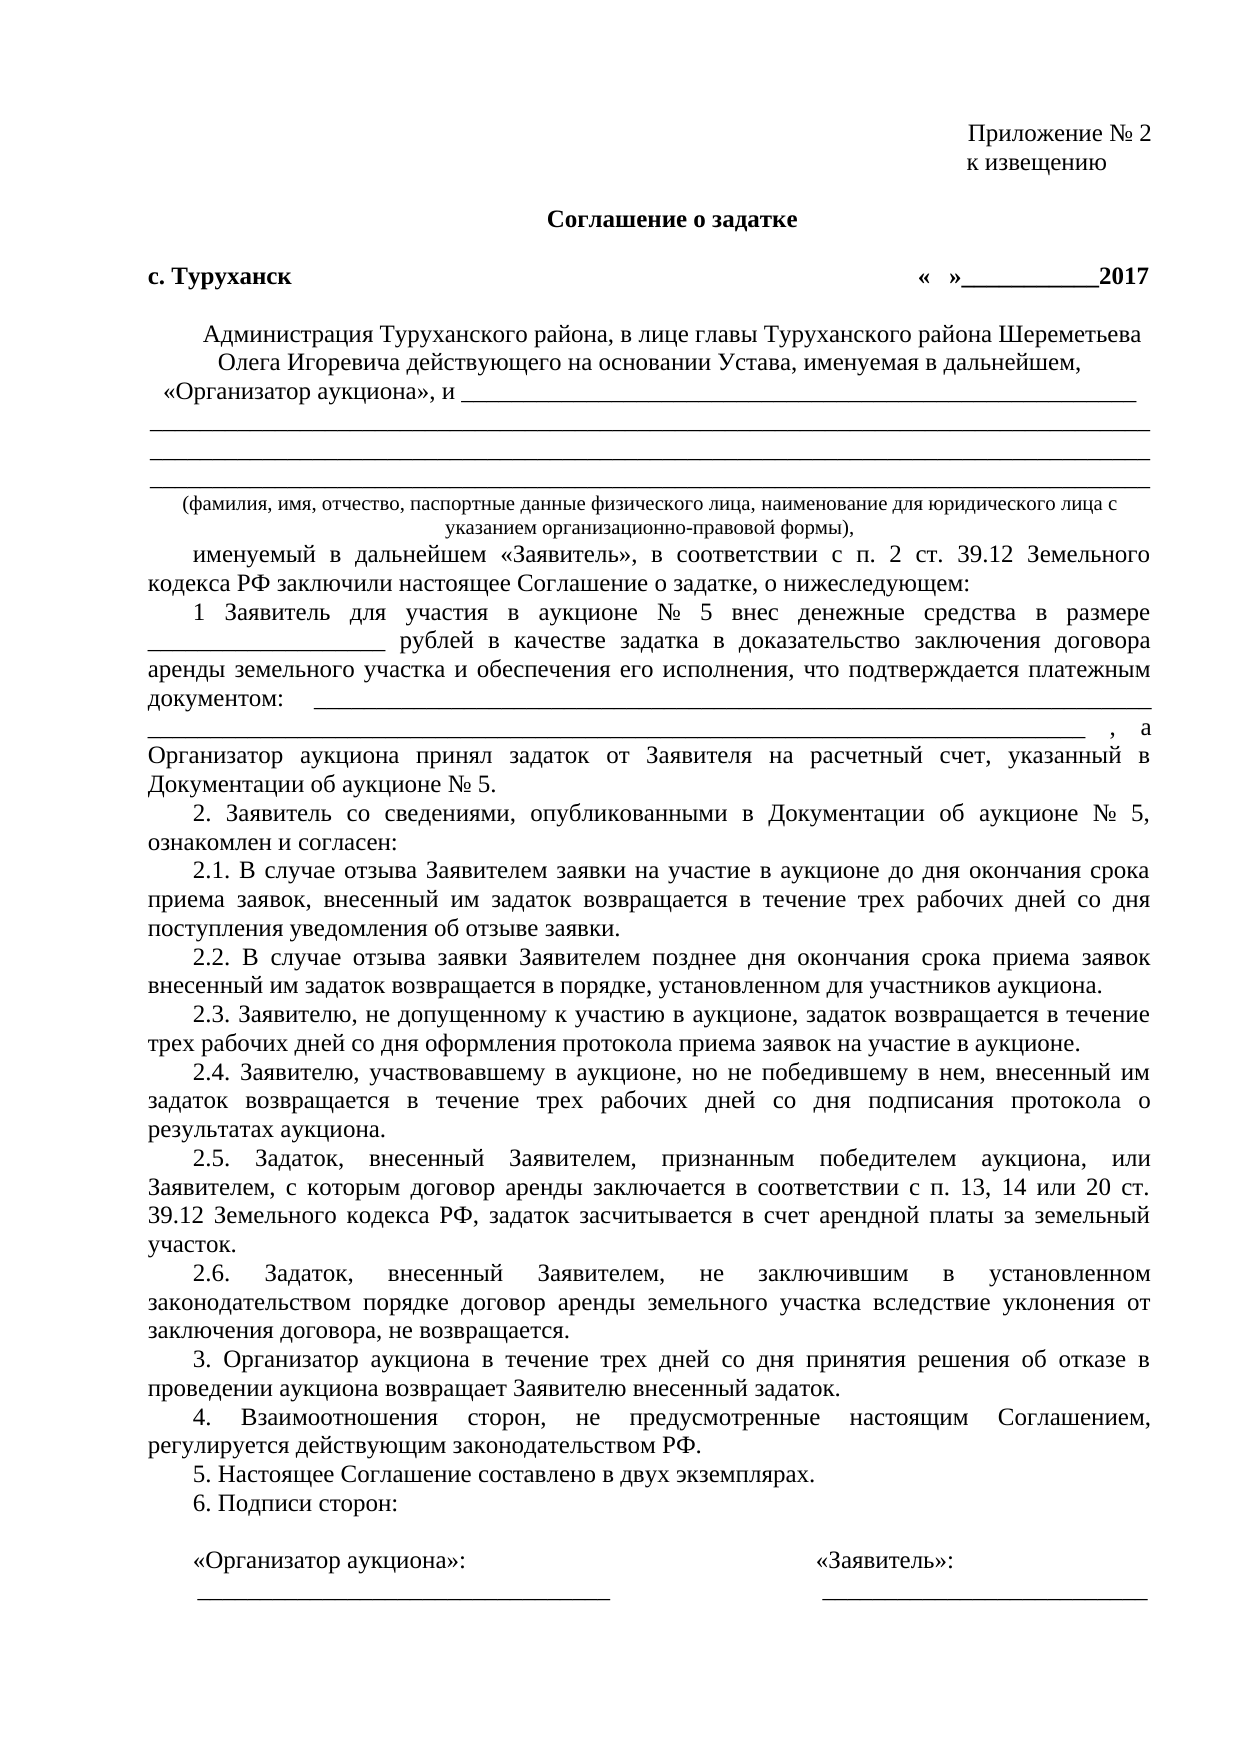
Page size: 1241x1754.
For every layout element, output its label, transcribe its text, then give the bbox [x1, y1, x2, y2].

text 2.1. В случае отзыва Заявителем заявки на участие в аукционе до дня окончания срока приема заявок, внесенный им задаток возвращается в течение трех рабочих дней со дня поступления уведомления об отзыве заявки. [148, 856, 1152, 942]
text 6. Подписи сторон: [148, 1488, 1152, 1517]
text «Организатор аукциона»: «Заявитель»: [148, 1546, 1152, 1574]
text Приложение № 2 [148, 118, 1152, 147]
text 2.2. В случае отзыва заявки Заявителем позднее дня окончания срока приема заявок внесенный им задаток возвращается в порядке, установленном для участников аукциона. [148, 942, 1152, 999]
text 3. Организатор аукциона в течение трех дней со дня принятия решения об отказе в проведении аукциона возвращает Заявителю внесенный задаток. [148, 1344, 1152, 1402]
text с. Туруханск « »___________2017 [148, 261, 1152, 290]
text 5. Настоящее Соглашение составлено в двух экземплярах. [148, 1459, 1152, 1488]
text 2.3. Заявителю, не допущенному к участию в аукционе, задаток возвращается в течение трех рабочих дней со дня оформления протокола приема заявок на участие в аукционе. [148, 999, 1152, 1057]
text к извещению [148, 147, 1152, 176]
text 4. Взаимоотношения сторон, не предусмотренные настоящим Соглашением, регулируется действующим законодательством РФ. [148, 1402, 1152, 1459]
text Соглашение о задатке [148, 204, 1152, 232]
text Администрация Туруханского района, в лице главы Туруханского района Шереметьева Олега Игоревича действующего на основании Устава, именуемая в дальнейшем, «Организатор аукциона», и ______________________________________________________ ________________________________________________________________________________________________________________________________________________________________________________________________________________________________________________ (фамилия, имя, отчество, паспортные данные физического лица, наименование для юридического лица с указанием организационно-правовой формы), [148, 319, 1152, 539]
text именуемый в дальнейшем «Заявитель», в соответствии с п. 2 ст. 39.12 Земельного кодекса РФ заключили настоящее Соглашение о задатке, о нижеследующем: [148, 539, 1152, 597]
text 2.6. Задаток, внесенный Заявителем, не заключившим в установленном законодательством порядке договор аренды земельного участка вследствие уклонения от заключения договора, не возвращается. [148, 1258, 1152, 1344]
text 1 Заявитель для участия в аукционе № 5 внес денежные средства в размере ___________________ рублей в качестве задатка в доказательство заключения договора аренды земельного участка и обеспечения его исполнения, что подтверждается платежным документом: ___________________________________________________________________ ___________________________________________________________________________ , а Организатор аукциона принял задаток от Заявителя на расчетный счет, указанный в Документации об аукционе № 5. [148, 597, 1152, 798]
text 2. Заявитель со сведениями, опубликованными в Документации об аукционе № 5, ознакомлен и согласен: [148, 798, 1152, 856]
text 2.5. Задаток, внесенный Заявителем, признанным победителем аукциона, или Заявителем, с которым договор аренды заключается в соответствии с п. 13, 14 или 20 ст. 39.12 Земельного кодекса РФ, задаток засчитывается в счет арендной платы за земельный участок. [148, 1143, 1152, 1258]
text _________________________________ __________________________ [148, 1574, 1152, 1603]
text 2.4. Заявителю, участвовавшему в аукционе, но не победившему в нем, внесенный им задаток возвращается в течение трех рабочих дней со дня подписания протокола о результатах аукциона. [148, 1057, 1152, 1143]
